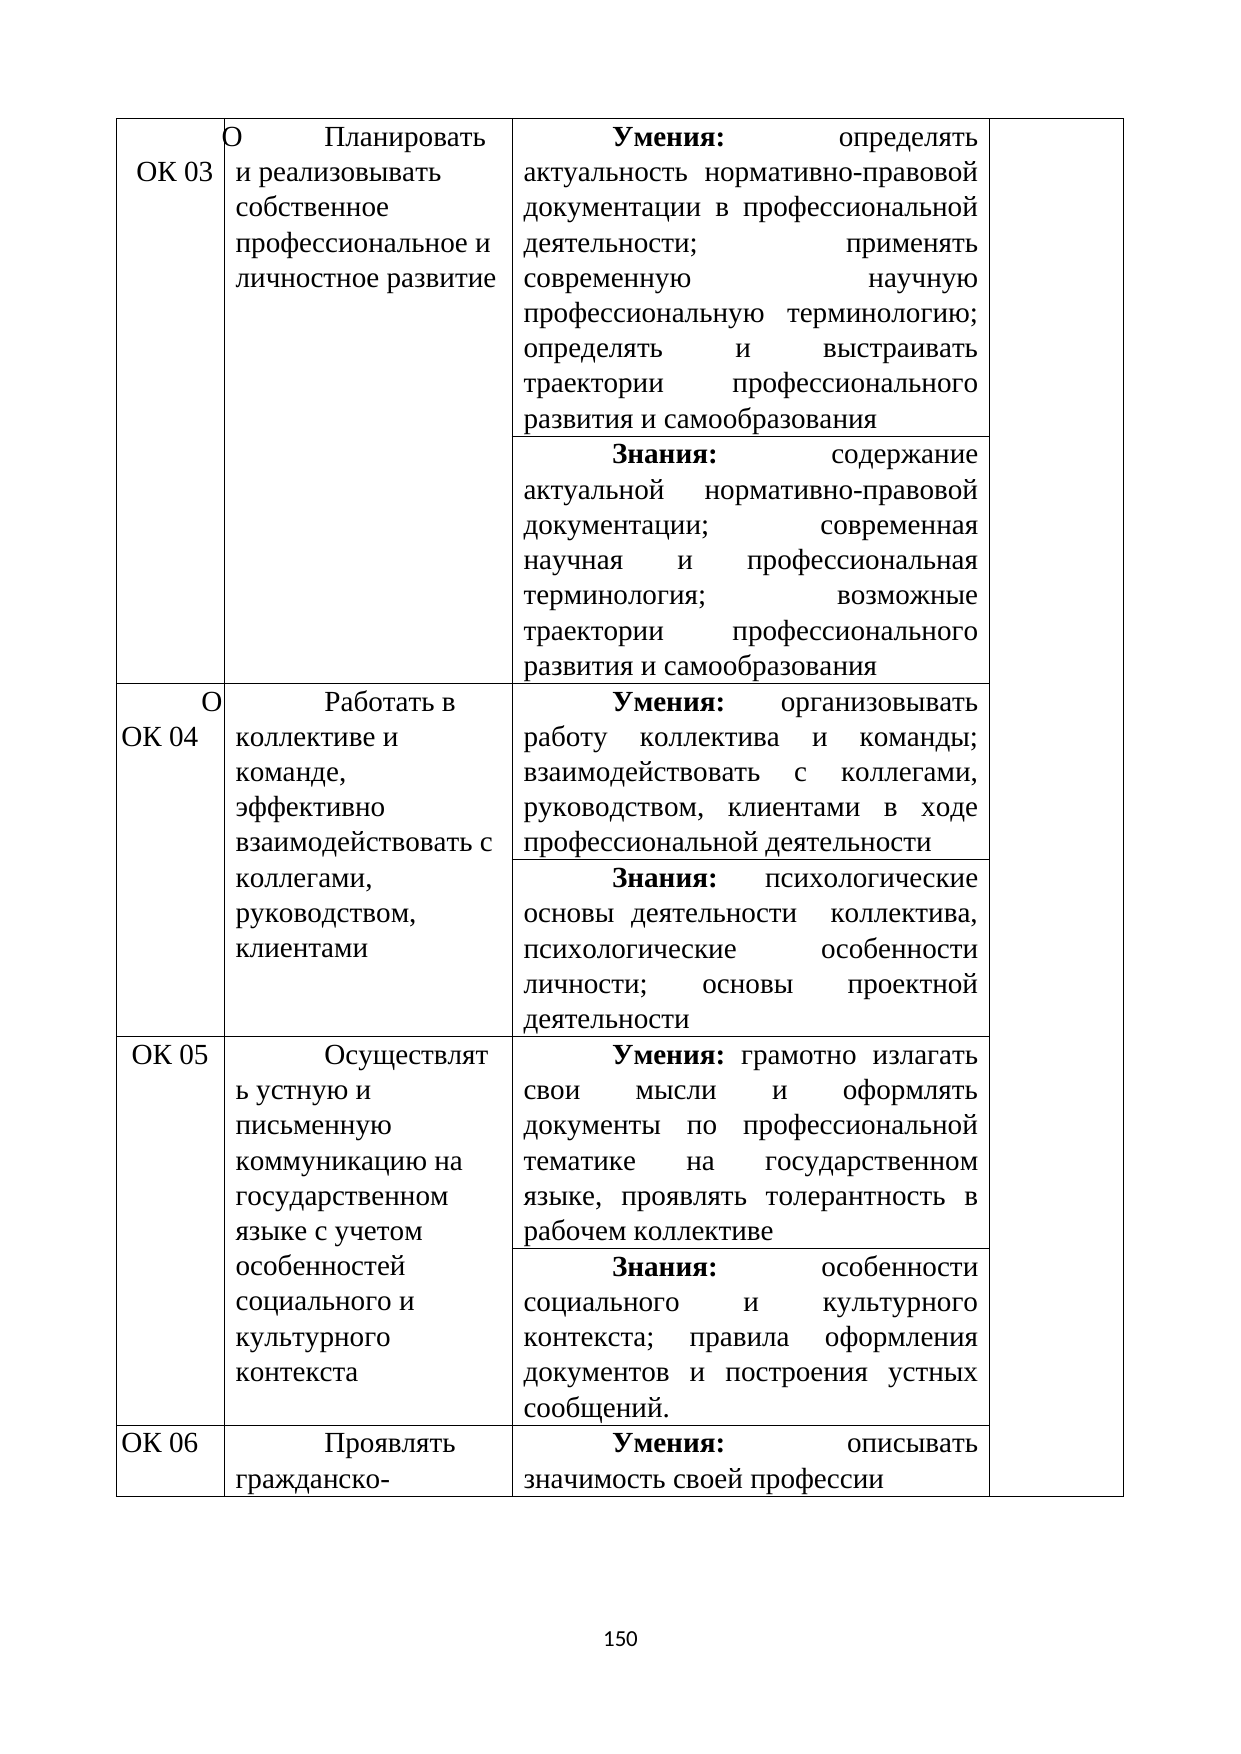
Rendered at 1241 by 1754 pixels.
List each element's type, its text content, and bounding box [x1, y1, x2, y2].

table_cell Планировать и реализовывать собственное профессиональное и личностное развитие [225, 119, 512, 683]
table_cell ОК 05 [117, 1037, 224, 1424]
table_cell ООК 03 [117, 119, 224, 683]
table_cell ООК 04 [117, 684, 224, 1036]
table_cell Знания: особенности социального и культурного контекста; правила оформления документов и построения устных сообщений. [513, 1249, 989, 1424]
table_cell ОК 06 [117, 1426, 224, 1496]
table_cell Умения: описывать значимость своей профессии [513, 1426, 989, 1496]
table_cell Знания: психологические основы деятельности коллектива, психологические особенности личности; основы проектной деятельности [513, 860, 989, 1036]
table_cell Умения: организовывать работу коллектива и команды; взаимодействовать с коллегами, руководством, клиентами в ходе профессиональной деятельности [513, 684, 989, 859]
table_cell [225, 1426, 512, 1496]
table_cell Работать в коллективе и команде, эффективно взаимодействовать с коллегами, руководством, клиентами [225, 684, 512, 1036]
table_cell Умения: определять актуальность нормативно-правовой документации в профессиональной деятельности; применять современную научную профессиональную терминологию; определять и выстраивать траектории профессионального развития и самообразования [513, 119, 989, 436]
table_cell Умения: грамотно излагать свои мысли и оформлять документы по профессиональной тематике на государственном языке, проявлять толерантность в рабочем коллективе [513, 1037, 989, 1248]
table_cell Осуществлять устную и письменную коммуникацию на государственном языке с учетом особенностей социального и культурного контекста [225, 1037, 512, 1424]
table_cell Знания: содержание актуальной нормативно-правовой документации; современная научная и профессиональная терминология; возможные траектории профессионального развития и самообразования [513, 437, 989, 683]
